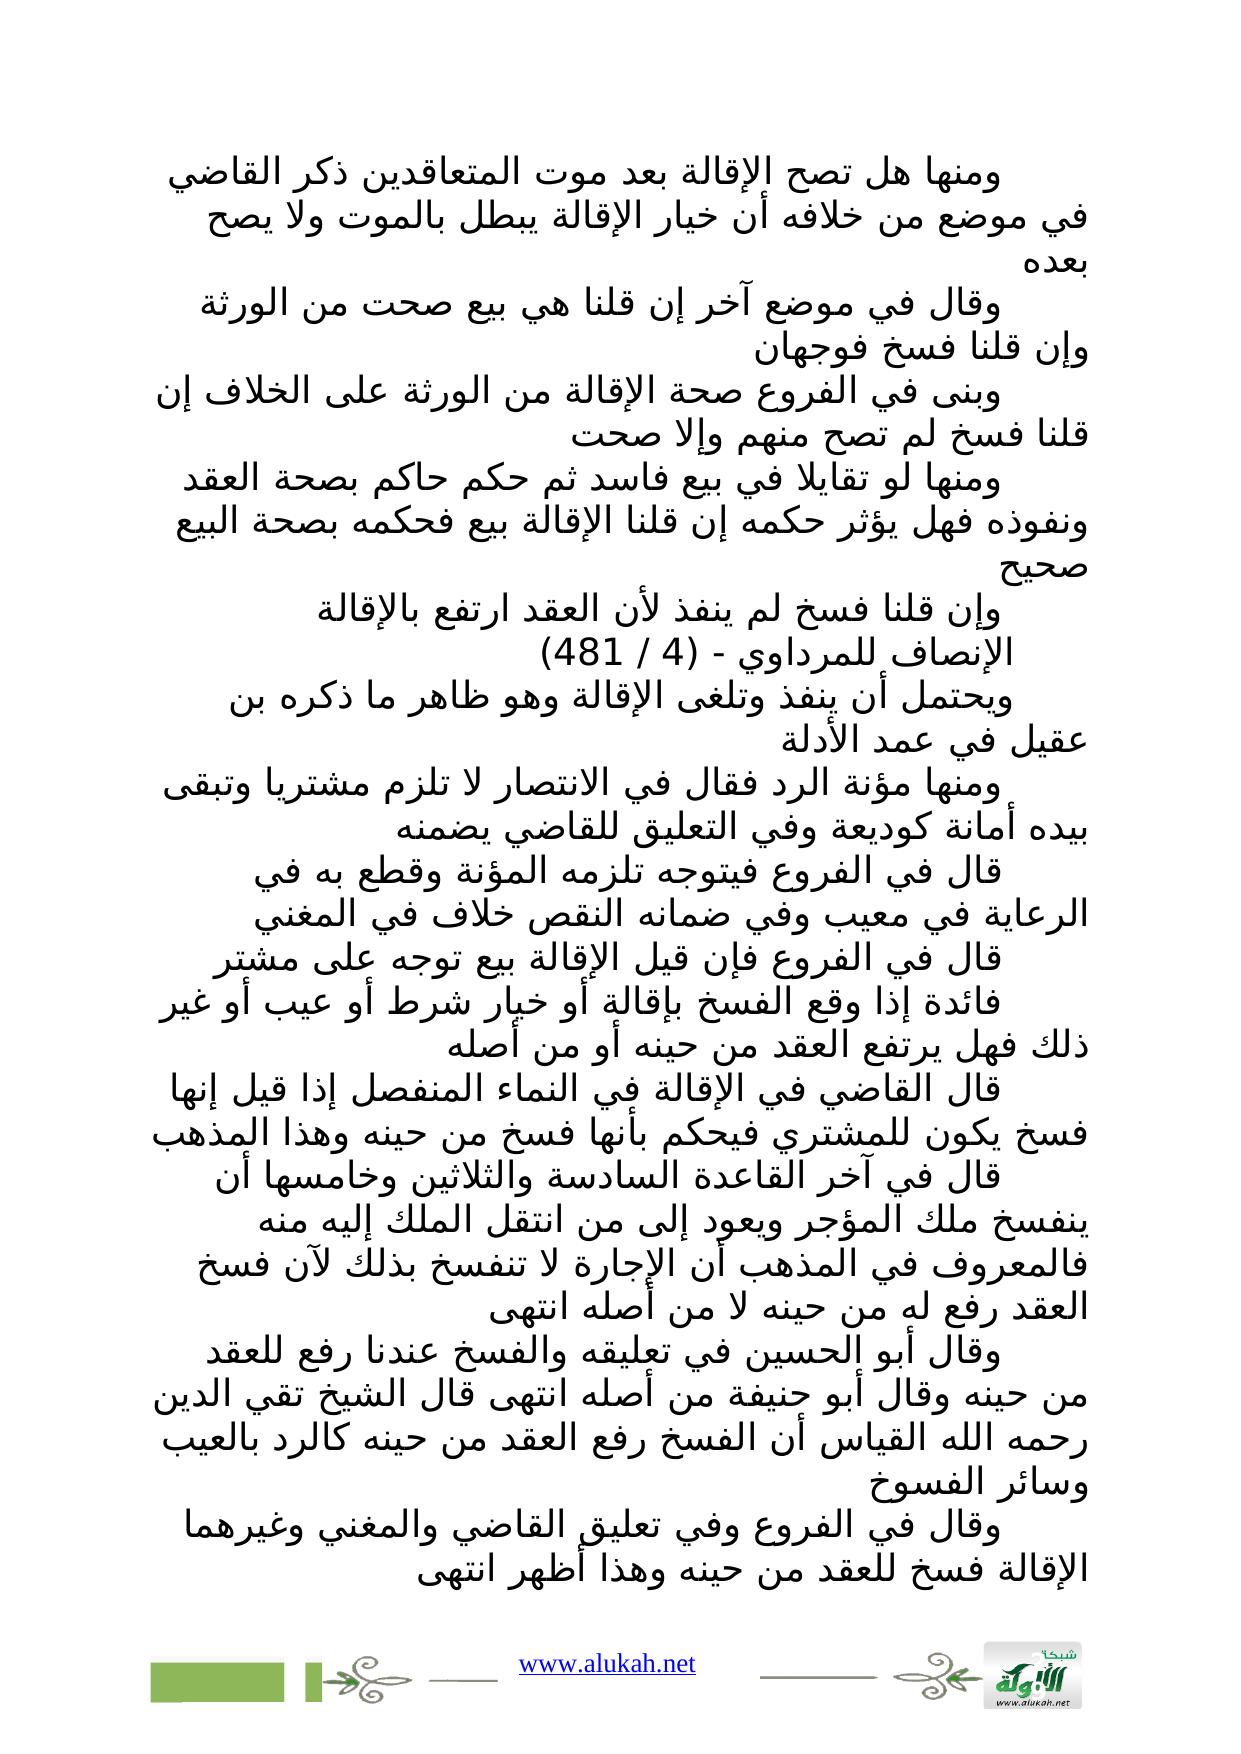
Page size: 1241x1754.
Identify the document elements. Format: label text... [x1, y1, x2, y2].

text قال في الفروع فيتوجه تلزمه المؤنة وقطع به في الرعاية في معيب وفي ضمانه النقص خلاف في المغني [150, 848, 1090, 936]
text ويحتمل أن ينفذ وتلغى الإقالة وهو ظاهر ما ذكره بن عقيل في عمد الأدلة [150, 674, 1090, 761]
text وبنى في الفروع صحة الإقالة من الورثة على الخلاف إن قلنا فسخ لم تصح منهم وإلا صحت [150, 368, 1090, 456]
text فائدة إذا وقع الفسخ بإقالة أو خيار شرط أو عيب أو غير ذلك فهل يرتفع العقد من حينه أو من أصله [150, 979, 1090, 1067]
text وإن قلنا فسخ لم ينفذ لأن العقد ارتفع بالإقالة [150, 586, 1090, 630]
text قال في آخر القاعدة السادسة والثلاثين وخامسها أن ينفسخ ملك المؤجر ويعود إلى من انتقل الملك إليه منه فالمعروف في المذهب أن الإجارة لا تنفسخ بذلك لآن فسخ العقد رفع له من حينه لا من أصله انتهى [150, 1154, 1090, 1328]
text وقال في موضع آخر إن قلنا هي بيع صحت من الورثة وإن قلنا فسخ فوجهان [150, 281, 1090, 368]
text وقال في الفروع وفي تعليق القاضي والمغني وغيرهما الإقالة فسخ للعقد من حينه وهذا أظهر انتهى [150, 1503, 1090, 1590]
text الإنصاف للمرداوي - (4 / 481) [150, 630, 1090, 674]
text قال القاضي في الإقالة في النماء المنفصل إذا قيل إنها فسخ يكون للمشتري فيحكم بأنها فسخ من حينه وهذا المذهب [150, 1067, 1090, 1154]
text وقال أبو الحسين في تعليقه والفسخ عندنا رفع للعقد من حينه وقال أبو حنيفة من أصله انتهى قال الشيخ تقي الدين رحمه الله القياس أن الفسخ رفع العقد من حينه كالرد بالعيب وسائر الفسوخ [150, 1328, 1090, 1503]
text ومنها مؤنة الرد فقال في الانتصار لا تلزم مشتريا وتبقى بيده أمانة كوديعة وفي التعليق للقاضي يضمنه [150, 761, 1090, 848]
text قال في الفروع فإن قيل الإقالة بيع توجه على مشتر [150, 936, 1090, 979]
text ومنها هل تصح الإقالة بعد موت المتعاقدين ذكر القاضي في موضع من خلافه أن خيار الإقالة يبطل بالموت ولا يصح بعده [150, 150, 1090, 281]
text ومنها لو تقايلا في بيع فاسد ثم حكم حاكم بصحة العقد ونفوذه فهل يؤثر حكمه إن قلنا الإقالة بيع فحكمه بصحة البيع صحيح [150, 456, 1090, 586]
